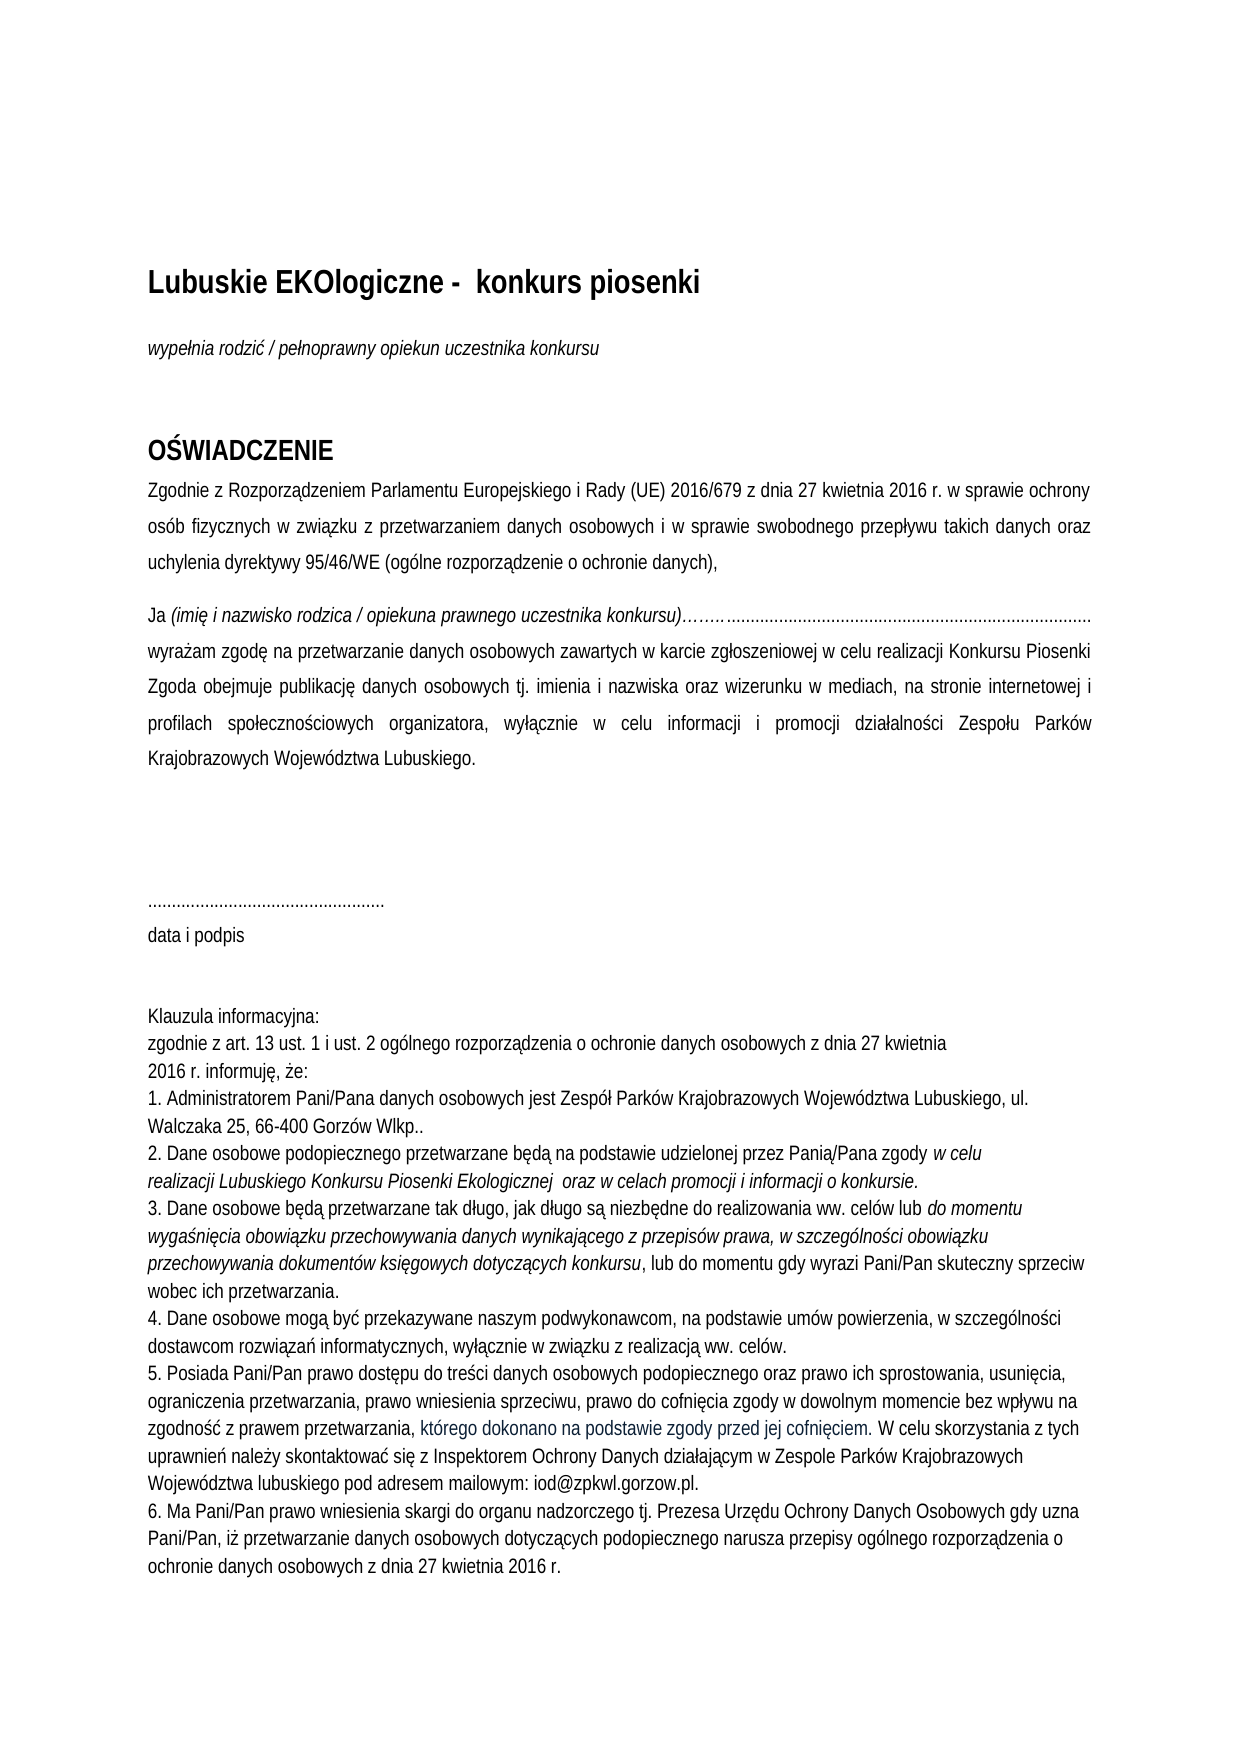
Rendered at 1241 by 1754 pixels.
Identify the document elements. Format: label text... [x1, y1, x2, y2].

text wypełnia rodzić / pełnoprawny opiekun uczestnika konkursu [148, 336, 1093, 402]
text Ja (imię i nazwisko rodzica / opiekuna prawnego uczestnika konkursu)……............................................................................... wyrażam zgodę na przetwarzanie danych osobowych zawartych w karcie zgłoszeniowej w celu realizacji Konkursu Piosenki Zgoda obejmuje publikację danych osobowych tj. imienia i nazwiska oraz wizerunku w mediach, na stronie internetowej i profilach społecznościowych organizatora, wyłącznie w celu informacji i promocji działalności Zespołu Parków Krajobrazowych Województwa Lubuskiego. [148, 603, 1093, 770]
text Klauzula informacyjna: zgodnie z art. 13 ust. 1 i ust. 2 ogólnego rozporządzenia o ochronie danych osobowych z dnia 27 kwietnia 2016 r. informuję, że: 1. Administratorem Pani/Pana danych osobowych jest Zespół Parków Krajobrazowych Województwa Lubuskiego, ul. Walczaka 25, 66-400 Gorzów Wlkp.. 2. Dane osobowe podopiecznego przetwarzane będą na podstawie udzielonej przez Panią/Pana zgody w celu realizacji Lubuskiego Konkursu Piosenki Ekologicznej oraz w celach promocji i informacji o konkursie. 3. Dane osobowe będą przetwarzane tak długo, jak długo są niezbędne do realizowania ww. celów lub do momentu wygaśnięcia obowiązku przechowywania danych wynikającego z przepisów prawa, w szczególności obowiązku przechowywania dokumentów księgowych dotyczących konkursu, lub do momentu gdy wyrazi Pani/Pan skuteczny sprzeciw wobec ich przetwarzania. 4. Dane osobowe mogą być przekazywane naszym podwykonawcom, na podstawie umów powierzenia, w szczególności dostawcom rozwiązań informatycznych, wyłącznie w związku z realizacją ww. celów. 5. Posiada Pani/Pan prawo dostępu do treści danych osobowych podopiecznego oraz prawo ich sprostowania, usunięcia, ograniczenia przetwarzania, prawo wniesienia sprzeciwu, prawo do cofnięcia zgody w dowolnym momencie bez wpływu na zgodność z prawem przetwarzania, którego dokonano na podstawie zgody przed jej cofnięciem. W celu skorzystania z tych uprawnień należy skontaktować się z Inspektorem Ochrony Danych działającym w Zespole Parków Krajobrazowych Województwa lubuskiego pod adresem mailowym: iod@zpkwl.gorzow.pl. 6. Ma Pani/Pan prawo wniesienia skargi do organu nadzorczego tj. Prezesa Urzędu Ochrony Danych Osobowych gdy uzna Pani/Pan, iż przetwarzanie danych osobowych dotyczących podopiecznego narusza przepisy ogólnego rozporządzenia o ochronie danych osobowych z dnia 27 kwietnia 2016 r. [148, 976, 1093, 1577]
text OŚWIADCZENIE Zgodnie z Rozporządzeniem Parlamentu Europejskiego i Rady (UE) 2016/679 z dnia 27 kwietnia 2016 r. w sprawie ochrony osób fizycznych w związku z przetwarzaniem danych osobowych i w sprawie swobodnego przepływu takich danych oraz uchylenia dyrektywy 95/46/WE (ogólne rozporządzenie o ochronie danych), [148, 433, 1093, 574]
text .................................................. data i podpis [148, 852, 1093, 947]
text Lubuskie EKOlogiczne - konkurs piosenki [148, 262, 1093, 300]
